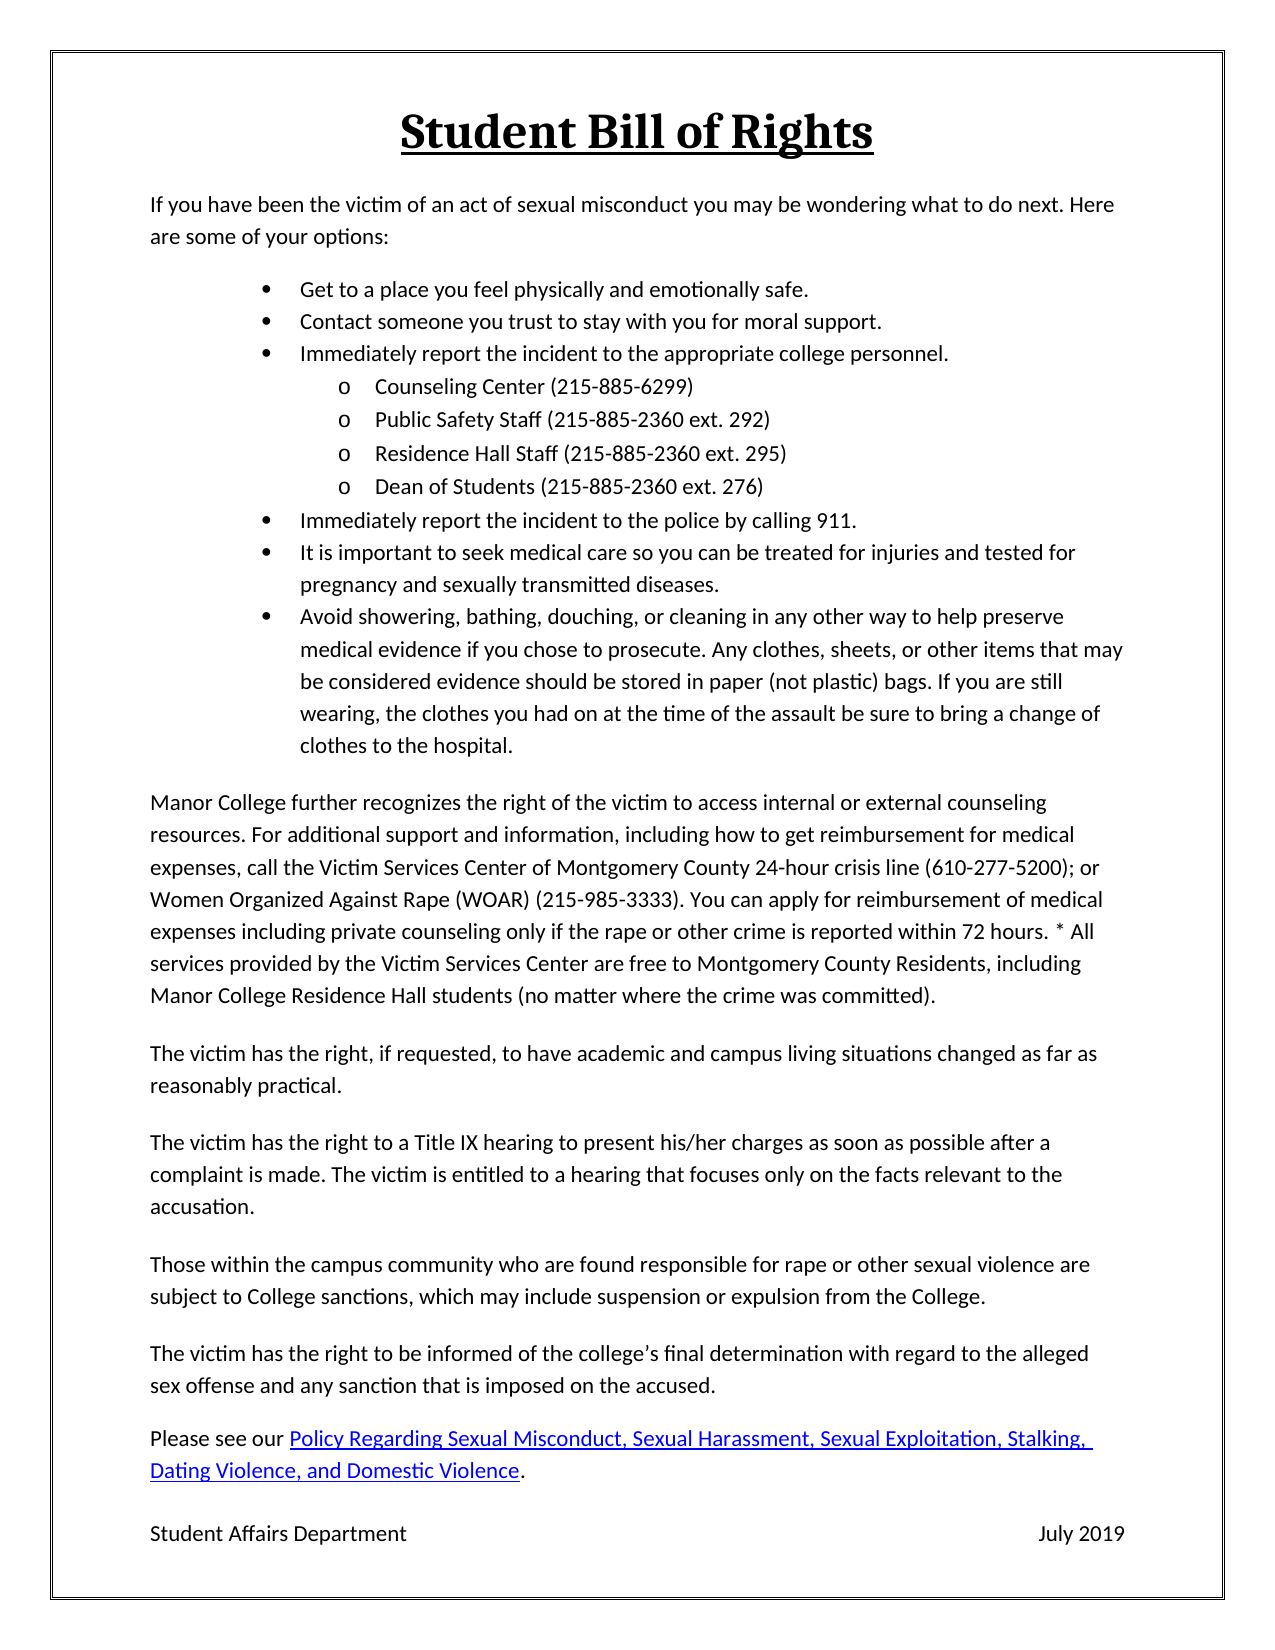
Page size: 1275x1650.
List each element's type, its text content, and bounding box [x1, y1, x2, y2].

text The victim has the right, if requested, to have academic and campus living situations changed as far as reasonably practical. [150, 1039, 1125, 1099]
list Immediately report the incident to the appropriate college personnel. [262, 339, 1125, 368]
list Residence Hall Staff (215-885-2360 ext. 295) [337, 439, 1125, 468]
list Get to a place you feel physically and emotionally safe. [262, 275, 1125, 303]
list Public Safety Staff (215-885-2360 ext. 292) [337, 405, 1125, 434]
list Contact someone you trust to stay with you for moral support. [262, 307, 1125, 335]
text The victim has the right to a Title IX hearing to present his/her charges as soon as possible after a complaint is made. The victim is entitled to a hearing that focuses only on the facts relevant to the accusation. [150, 1128, 1125, 1221]
text Those within the campus community who are found responsible for rape or other sexual violence are subject to College sanctions, which may include suspension or expulsion from the College. [150, 1250, 1125, 1310]
list Avoid showering, bathing, douching, or cleaning in any other way to help preserve medical evidence if you chose to prosecute. Any clothes, sheets, or other items that may be considered evidence should be stored in paper (not plastic) bags. If you are still wearing, the clothes you had on at the time of the assault be sure to bring a change of clothes to the hospital. [262, 602, 1125, 759]
list Immediately report the incident to the police by calling 911. [262, 506, 1125, 534]
list It is important to seek medical care so you can be treated for injuries and tested for pregnancy and sexually transmitted diseases. [262, 538, 1125, 598]
text Manor College further recognizes the right of the victim to access internal or external counseling resources. For additional support and information, including how to get reimbursement for medical expenses, call the Victim Services Center of Montgomery County 24-hour crisis line (610-277-5200); or Women Organized Against Rape (WOAR) (215-985-3333). You can apply for reimbursement of medical expenses including private counseling only if the rape or other crime is reported within 72 hours. * All services provided by the Victim Services Center are free to Montgomery County Residents, including Manor College Residence Hall students (no matter where the crime was committed). [150, 788, 1125, 1009]
text The victim has the right to be informed of the college’s final determination with regard to the alleged sex offense and any sanction that is imposed on the accused. [150, 1339, 1125, 1399]
text If you have been the victim of an act of sexual misconduct you may be wondering what to do next. Here are some of your options: [150, 190, 1125, 250]
text Student Bill of Rights [150, 103, 1125, 161]
list Dean of Students (215-885-2360 ext. 276) [337, 472, 1125, 502]
list Counseling Center (215-885-6299) [337, 372, 1125, 401]
text Please see our Policy Regarding Sexual Misconduct, Sexual Harassment, Sexual Exploitation, Stalking, Dating Violence, and Domestic Violence. [150, 1424, 1125, 1484]
